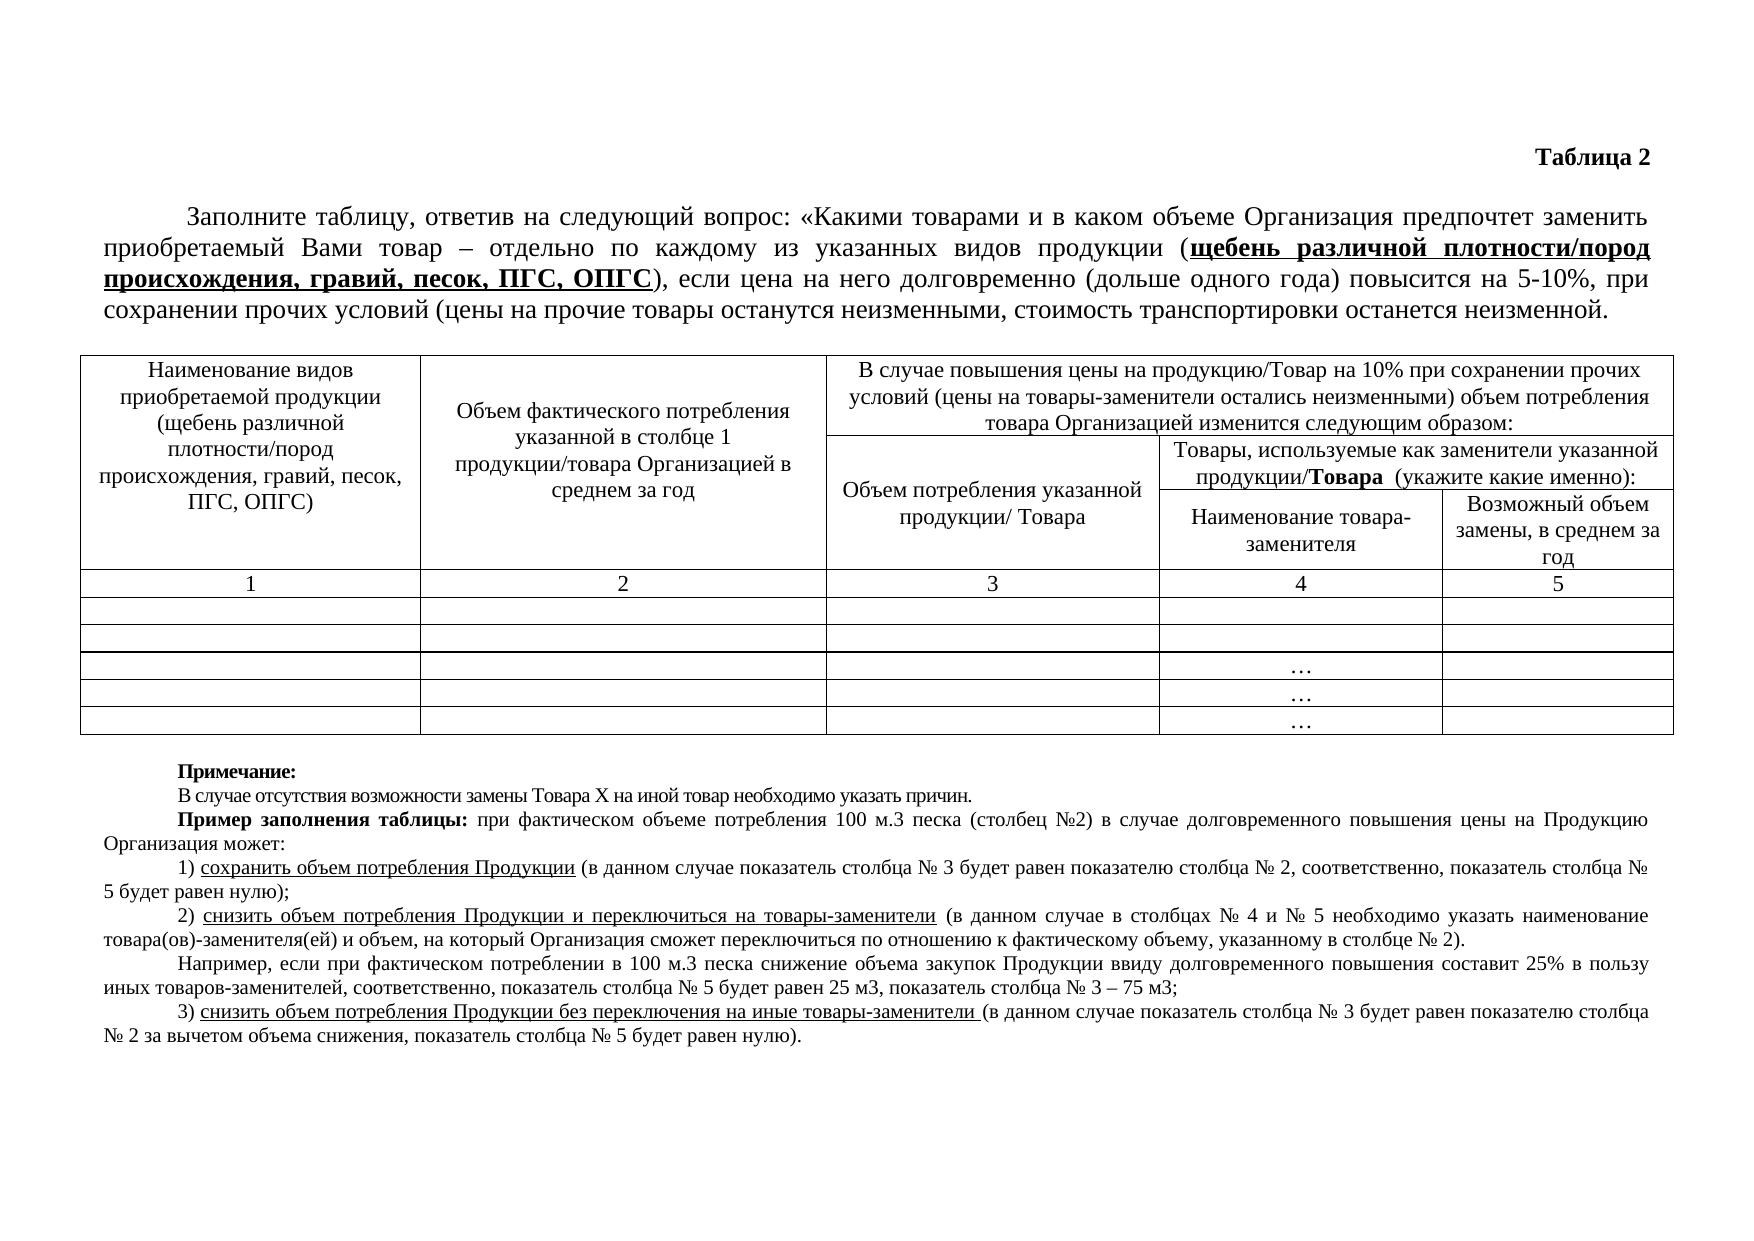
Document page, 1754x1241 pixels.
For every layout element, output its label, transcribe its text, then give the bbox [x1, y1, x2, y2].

table_cell [81, 625, 420, 651]
table_cell [1443, 625, 1673, 651]
table_cell [421, 625, 826, 651]
table_cell 5 [1443, 570, 1673, 597]
table_cell Объем потребления указанной продукции/ Товара [827, 436, 1159, 569]
text 1) сохранить объем потребления Продукции (в данном случае показатель столбца № 3 будет равен показателю столбца № 2, соответственно, показатель столбца № 5 будет равен нулю); [103, 855, 1651, 903]
table_cell 4 [1160, 570, 1442, 597]
table_cell [81, 598, 420, 624]
text В случае отсутствия возможности замены Товара Х на иной товар необходимо указать причин. [103, 783, 1651, 807]
table_header В случае повышения цены на продукцию/Товар на 10% при сохранении прочих условий (цены на товары-заменители остались неизменными) объем потребления товара Организацией изменится следующим образом: [827, 356, 1673, 435]
text Таблица 2 [103, 142, 1651, 171]
text 3) снизить объем потребления Продукции без переключения на иные товары-заменители (в данном случае показатель столбца № 3 будет равен показателю столбца № 2 за вычетом объема снижения, показатель столбца № 5 будет равен нулю). [103, 999, 1651, 1047]
text Заполните таблицу, ответив на следующий вопрос: «Какими товарами и в каком объеме Организация предпочтет заменить приобретаемый Вами товар – отдельно по каждому из указанных видов продукции (щебень различной плотности/пород происхождения, гравий, песок, ПГС, ОПГС), если цена на него долговременно (дольше одного года) повысится на 5-10%, при сохранении прочих условий (цены на прочие товары останутся неизменными, стоимость транспортировки останется неизменной. [103, 199, 1651, 324]
table_cell [1443, 707, 1673, 734]
table_cell [1443, 598, 1673, 624]
table_cell [1443, 680, 1673, 706]
table_header Наименование видов приобретаемой продукции (щебень различной плотности/пород происхождения, гравий, песок, ПГС, ОПГС) [81, 356, 420, 569]
table_cell [1160, 598, 1442, 624]
table_cell [421, 653, 826, 679]
table_cell 3 [827, 570, 1159, 597]
table_cell … [1160, 707, 1442, 734]
table_cell [421, 680, 826, 706]
table_cell [421, 707, 826, 734]
text 2) снизить объем потребления Продукции и переключиться на товары-заменители (в данном случае в столбцах № 4 и № 5 необходимо указать наименование товара(ов)-заменителя(ей) и объем, на который Организация сможет переключиться по отношению к фактическому объему, указанному в столбце № 2). [103, 903, 1651, 951]
table_cell Возможный объем замены, в среднем за год [1443, 490, 1673, 569]
table_cell [1160, 625, 1442, 651]
table_cell Наименование товара-заменителя [1160, 490, 1442, 569]
table_cell [827, 680, 1159, 706]
table_cell [81, 680, 420, 706]
table_cell [827, 653, 1159, 679]
table_cell [827, 598, 1159, 624]
table_cell [827, 707, 1159, 734]
table_cell 2 [421, 570, 826, 597]
table_cell [81, 707, 420, 734]
table_cell [81, 653, 420, 679]
table_cell … [1160, 653, 1442, 679]
table_cell 1 [81, 570, 420, 597]
table_cell [421, 598, 826, 624]
text Пример заполнения таблицы: при фактическом объеме потребления .3 песка (столбец №2) в случае долговременного повышения цены на Продукцию Организация может: [103, 807, 1651, 855]
text Например, если при фактическом потреблении в .3 песка снижение объема закупок Продукции ввиду долговременного повышения составит 25% в пользу иных товаров-заменителей, соответственно, показатель столбца № 5 будет равен , показатель столбца № 3 – ; [103, 951, 1651, 999]
table_cell Товары, используемые как заменители указанной продукции/Товара (укажите какие именно): [1160, 436, 1673, 489]
table_cell [1443, 653, 1673, 679]
table_cell … [1160, 680, 1442, 706]
text Примечание: [103, 759, 1651, 783]
table_header Объем фактического потребления указанной в столбце 1 продукции/товара Организацией в среднем за год [421, 356, 826, 569]
table_cell [827, 625, 1159, 651]
